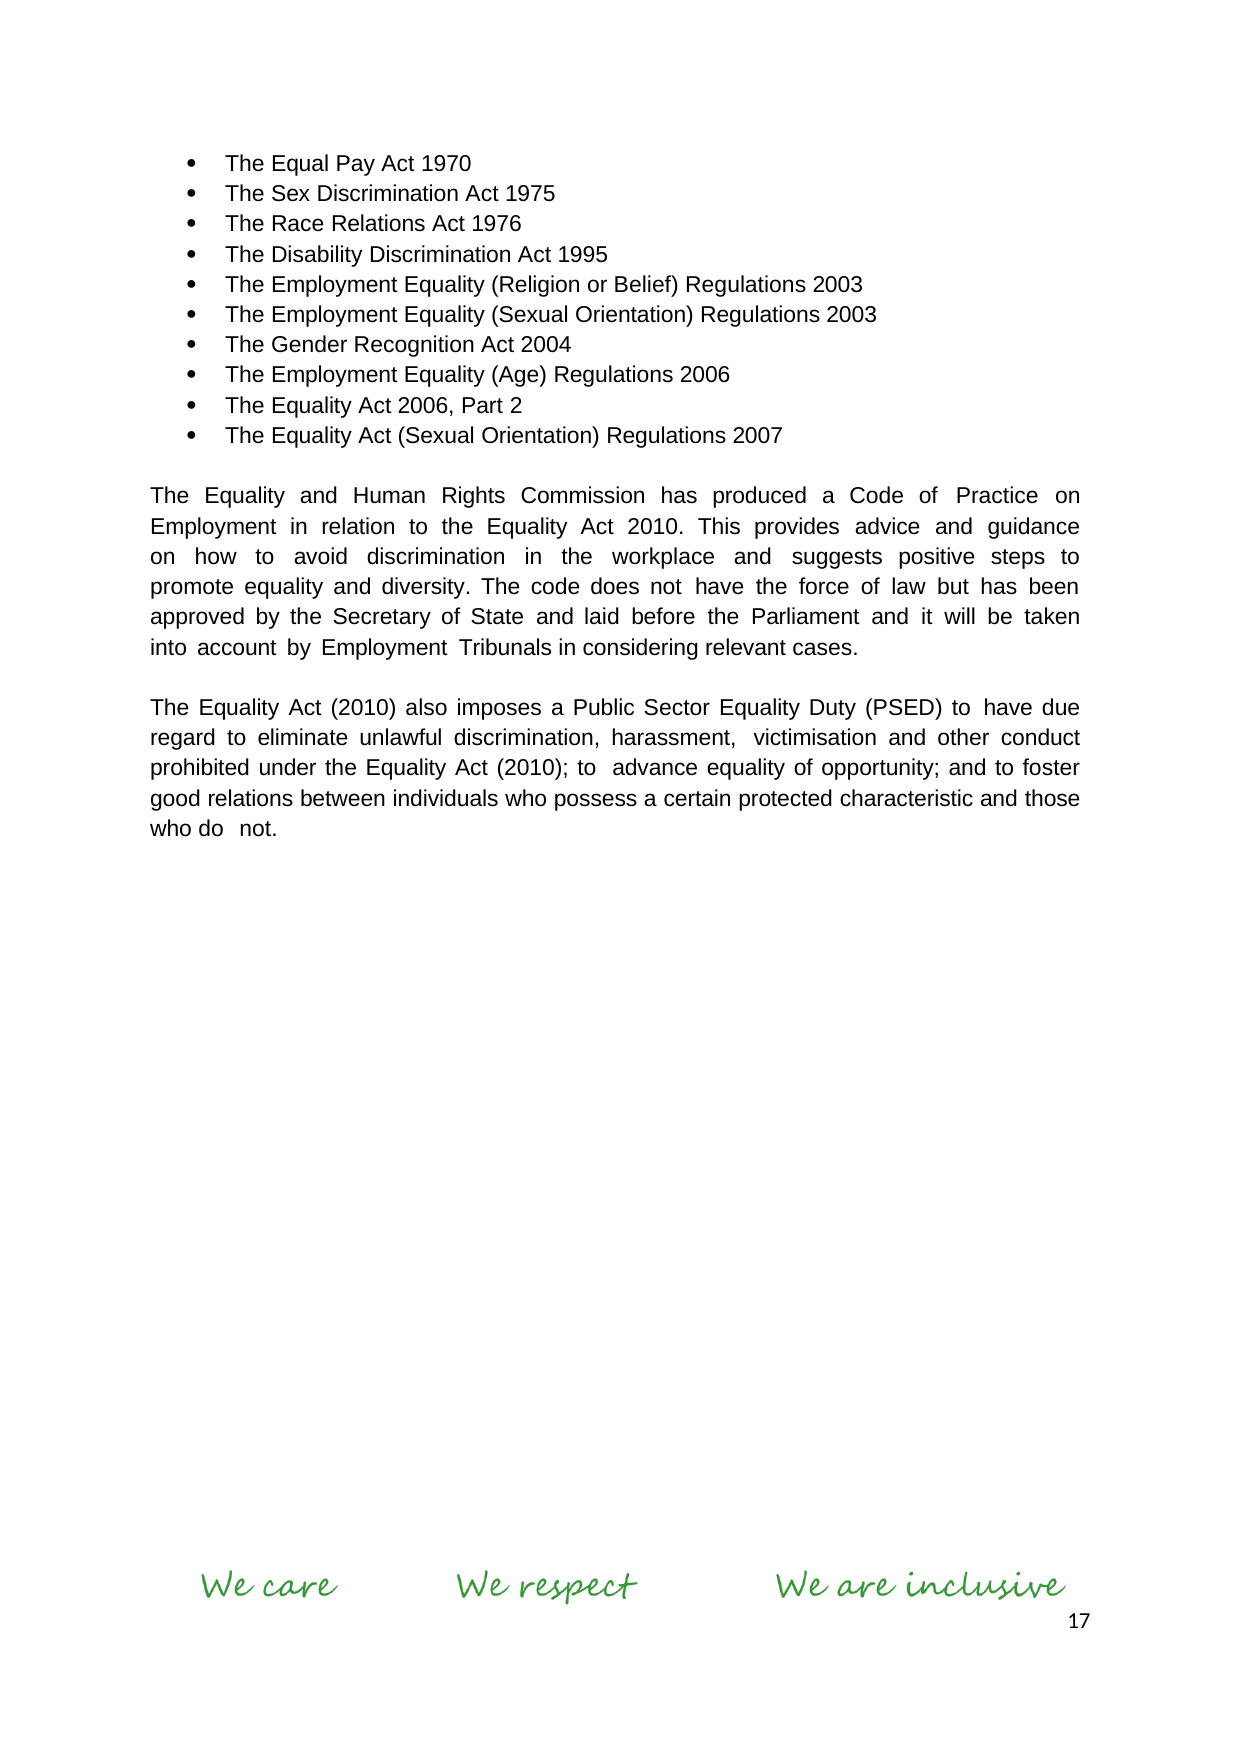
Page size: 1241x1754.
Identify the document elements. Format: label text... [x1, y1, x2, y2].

list The Sex Discrimination Act 1975 [187, 180, 1080, 207]
list The Equal Pay Act 1970 [187, 150, 1080, 176]
list The Equality Act 2006, Part 2 [187, 392, 1080, 418]
list The Employment Equality (Age) Regulations 2006 [187, 361, 1080, 388]
list The Employment Equality (Religion or Belief) Regulations 2003 [187, 271, 1080, 297]
text The Equality Act (2010) also imposes a Public Sector Equality Duty (PSED) to have due regard to eliminate unlawful discrimination, harassment, victimisation and other conduct prohibited under the Equality Act (2010); to advance equality of opportunity; and to foster good relations between individuals who possess a certain protected characteristic and those who do not. [150, 694, 1080, 841]
list The Race Relations Act 1976 [187, 210, 1080, 237]
list The Disability Discrimination Act 1995 [187, 241, 1080, 267]
list The Gender Recognition Act 2004 [187, 331, 1080, 358]
picture [200, 1559, 1068, 1629]
list The Employment Equality (Sexual Orientation) Regulations 2003 [187, 301, 1080, 327]
text The Equality and Human Rights Commission has produced a Code of Practice on Employment in relation to the Equality Act 2010. This provides advice and guidance on how to avoid discrimination in the workplace and suggests positive steps to promote equality and diversity. The code does not have the force of law but has been approved by the Secretary of State and laid before the Parliament and it will be taken into account by Employment Tribunals in considering relevant cases. [150, 482, 1080, 660]
list The Equality Act (Sexual Orientation) Regulations 2007 [187, 422, 1080, 448]
